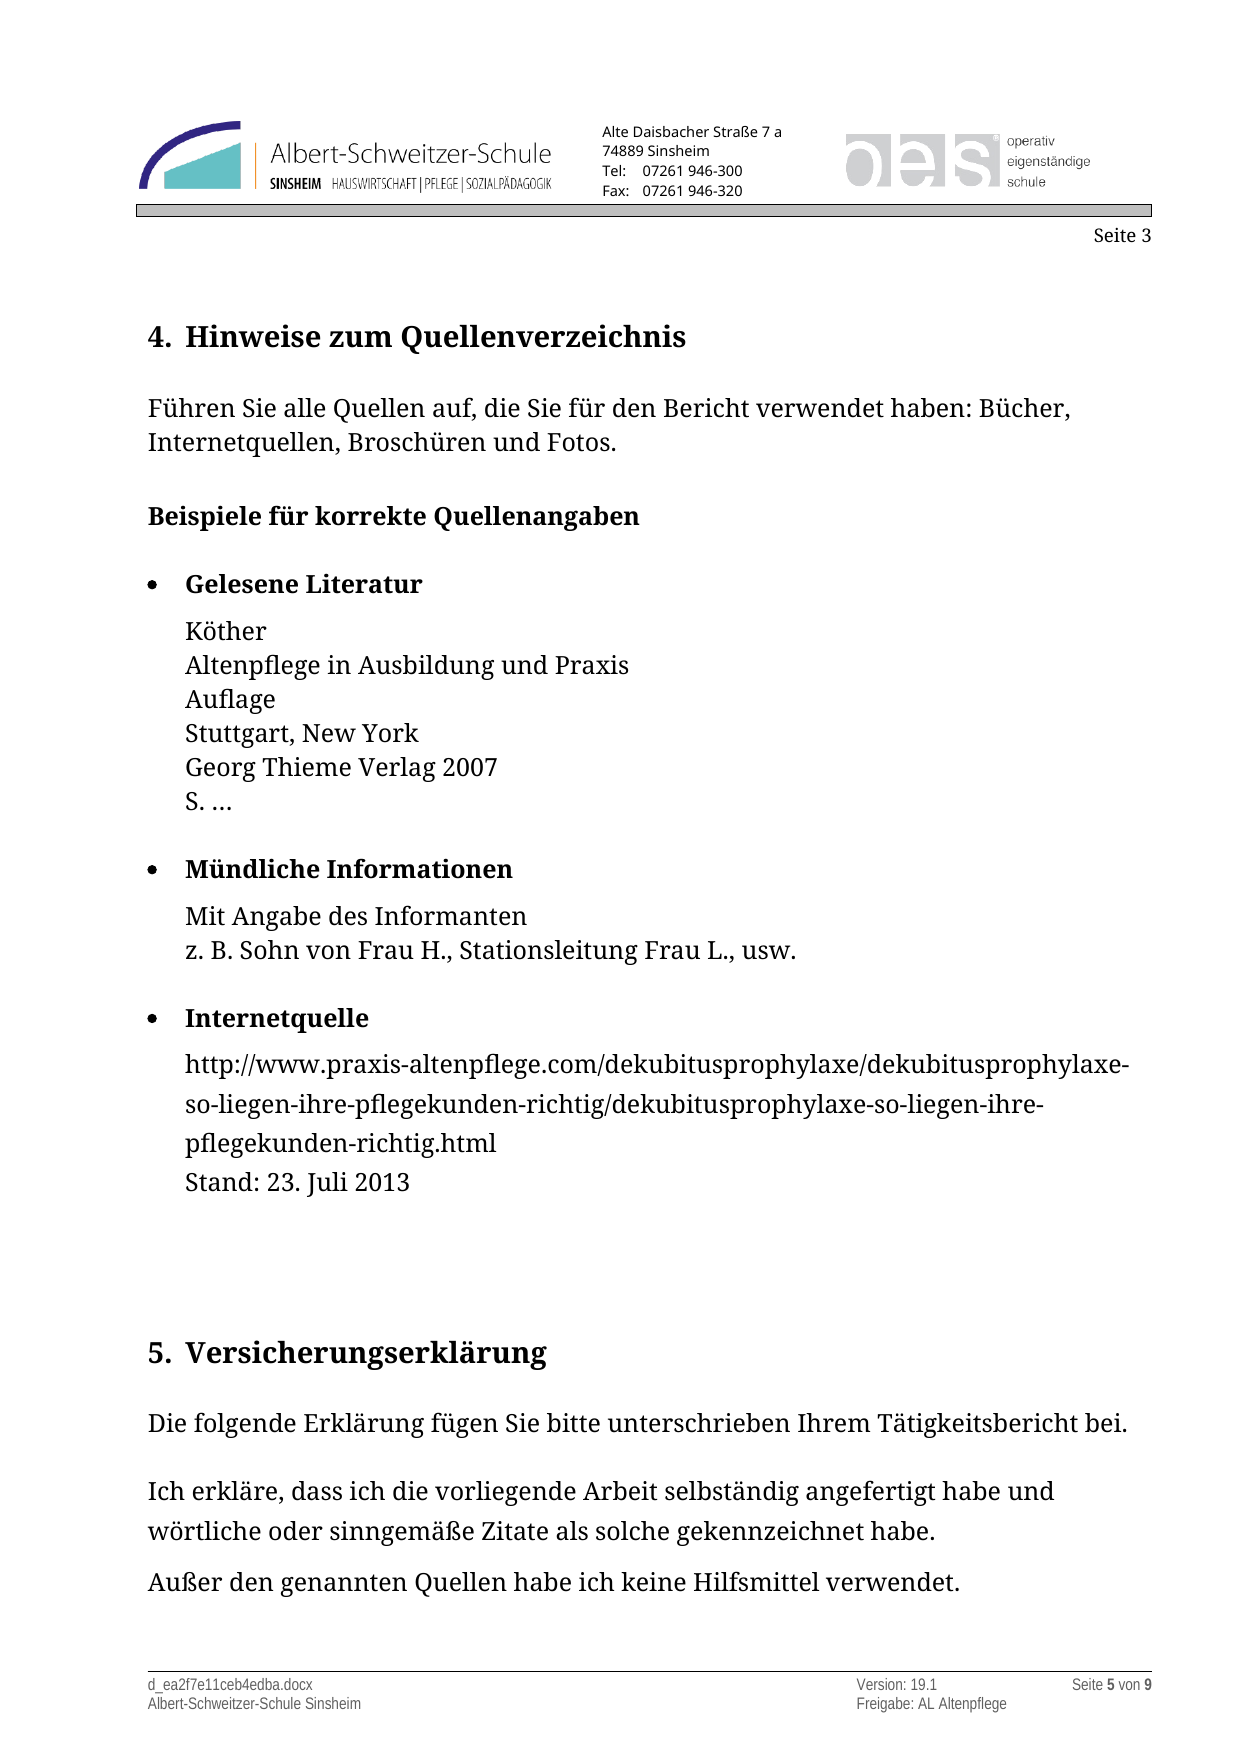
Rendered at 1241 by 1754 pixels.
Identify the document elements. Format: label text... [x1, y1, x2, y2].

text Seite 3 [148, 223, 1152, 248]
table_header Alte Daisbacher Straße 7 a 74889 Sinsheim Tel: 07261 946-300 Fax: 07261 946-320 [591, 118, 842, 204]
text Altenpflege in Ausbildung und Praxis [185, 647, 1152, 681]
text Stand: 23. Juli 2013 [185, 1164, 1152, 1199]
list Internetquelle [148, 1001, 1152, 1034]
table_cell Inhalt [841, 130, 1093, 191]
text Georg Thieme Verlag 2007 [185, 749, 1152, 784]
text Beispiele für korrekte Quellenangaben [148, 499, 1152, 533]
list Mündliche Informationen [148, 852, 1152, 886]
list Versicherungserklärung [148, 1332, 1152, 1372]
text S. … [185, 784, 1152, 818]
text z. B. Sohn von Frau H., Stationsleitung Frau L., usw. [185, 932, 1152, 966]
list Gelesene Literatur [148, 567, 1152, 601]
text http://www.praxis-altenpflege.com/dekubitusprophylaxe/dekubitusprophylaxe-so-liegen-ihre-pflegekunden-richtig/dekubitusprophylaxe-so-liegen-ihre-pflegekunden-richtig.html [185, 1047, 1152, 1159]
text Führen Sie alle Quellen auf, die Sie für den Bericht verwendet haben: Bücher, Internetquellen, Broschüren und Fotos. [148, 390, 1152, 458]
text Stuttgart, New York [185, 716, 1152, 749]
picture [139, 121, 553, 193]
list Hinweise zum Quellenverzeichnis [148, 316, 1152, 356]
text Mit Angabe des Informanten [185, 898, 1152, 932]
text Außer den genannten Quellen habe ich keine Hilfsmittel verwendet. [148, 1565, 1152, 1599]
table_header [136, 118, 591, 204]
text Köther [185, 613, 1152, 647]
text Die folgende Erklärung fügen Sie bitte unterschrieben Ihrem Tätigkeitsbericht bei. [148, 1406, 1152, 1440]
table_cell [137, 205, 1151, 216]
table_header [842, 118, 1151, 204]
text Auflage [185, 681, 1152, 716]
text Ich erkläre, dass ich die vorliegende Arbeit selbständig angefertigt habe und wörtliche oder sinngemäße Zitate als solche gekennzeichnet habe. [148, 1474, 1152, 1547]
